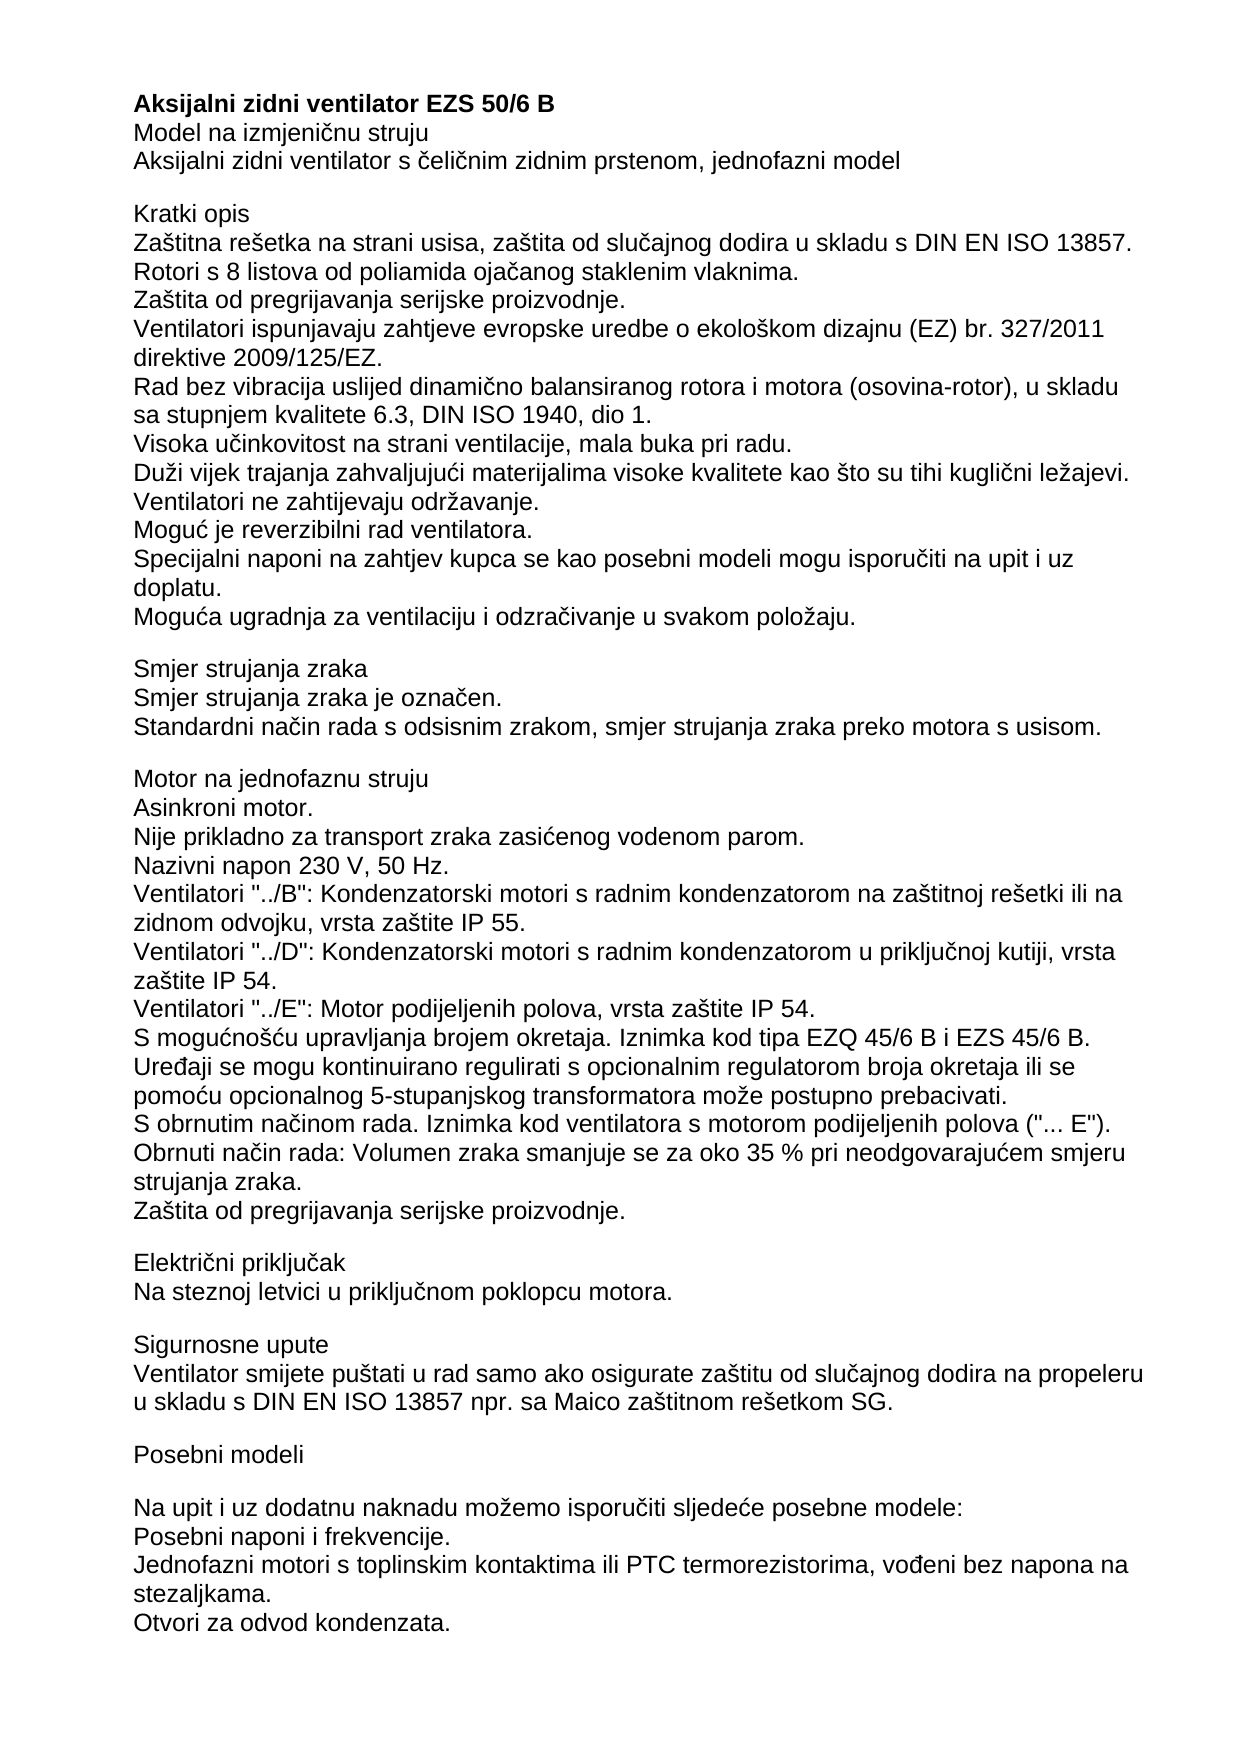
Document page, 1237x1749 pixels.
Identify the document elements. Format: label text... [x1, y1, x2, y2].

text Nazivni napon 230 V, 50 Hz. [133, 851, 1148, 879]
text Obrnuti način rada: Volumen zraka smanjuje se za oko 35 % pri neodgovarajućem smjeru strujanja zraka. [133, 1138, 1148, 1196]
text Moguća ugradnja za ventilaciju i odzračivanje u svakom položaju. [133, 601, 1148, 630]
text Posebni naponi i frekvencije. [133, 1521, 1148, 1550]
text Asinkroni motor. [133, 793, 1148, 822]
text Ventilatori "../B": Kondenzatorski motori s radnim kondenzatorom na zaštitnoj rešetki ili na zidnom odvojku, vrsta zaštite IP 55. [133, 879, 1148, 937]
text Električni priključak [133, 1248, 1148, 1277]
text Ventilator smijete puštati u rad samo ako osigurate zaštitu od slučajnog dodira na propeleru u skladu s DIN EN ISO 13857 npr. sa Maico zaštitnom rešetkom SG. [133, 1358, 1148, 1416]
text Nije prikladno za transport zraka zasićenog vodenom parom. [133, 822, 1148, 851]
text Kratki opis [133, 199, 1148, 228]
text Posebni modeli [133, 1440, 1148, 1469]
text Ventilatori "../E": Motor podijeljenih polova, vrsta zaštite IP 54. [133, 994, 1148, 1023]
text Model na izmjeničnu struju [133, 117, 1148, 146]
text Smjer strujanja zraka [133, 654, 1148, 683]
text S obrnutim načinom rada. Iznimka kod ventilatora s motorom podijeljenih polova ("... E"). [133, 1109, 1148, 1138]
text Ventilatori ispunjavaju zahtjeve evropske uredbe o ekološkom dizajnu (EZ) br. 327/2011 direktive 2009/125/EZ. [133, 314, 1148, 371]
text Smjer strujanja zraka je označen. [133, 683, 1148, 712]
text Motor na jednofaznu struju [133, 764, 1148, 793]
text Specijalni naponi na zahtjev kupca se kao posebni modeli mogu isporučiti na upit i uz doplatu. [133, 544, 1148, 601]
text Duži vijek trajanja zahvaljujući materijalima visoke kvalitete kao što su tihi kuglični ležajevi. [133, 458, 1148, 486]
text Aksijalni zidni ventilator EZS 50/6 B [133, 89, 1148, 117]
text Ventilatori ne zahtijevaju održavanje. [133, 486, 1148, 515]
text Zaštita od pregrijavanja serijske proizvodnje. [133, 285, 1148, 314]
text Uređaji se mogu kontinuirano regulirati s opcionalnim regulatorom broja okretaja ili se pomoću opcionalnog 5-stupanjskog transformatora može postupno prebacivati. [133, 1052, 1148, 1109]
text Rotori s 8 listova od poliamida ojačanog staklenim vlaknima. [133, 256, 1148, 285]
text Rad bez vibracija uslijed dinamično balansiranog rotora i motora (osovina-rotor), u skladu sa stupnjem kvalitete 6.3, DIN ISO 1940, dio 1. [133, 371, 1148, 429]
text Standardni način rada s odsisnim zrakom, smjer strujanja zraka preko motora s usisom. [133, 712, 1148, 740]
text Na upit i uz dodatnu naknadu možemo isporučiti sljedeće posebne modele: [133, 1493, 1148, 1521]
text Zaštitna rešetka na strani usisa, zaštita od slučajnog dodira u skladu s DIN EN ISO 13857. [133, 228, 1148, 256]
text Otvori za odvod kondenzata. [133, 1608, 1148, 1636]
text Jednofazni motori s toplinskim kontaktima ili PTC termorezistorima, vođeni bez napona na stezaljkama. [133, 1550, 1148, 1608]
text Na steznoj letvici u priključnom poklopcu motora. [133, 1277, 1148, 1306]
text S mogućnošću upravljanja brojem okretaja. Iznimka kod tipa EZQ 45/6 B i EZS 45/6 B. [133, 1023, 1148, 1052]
text Moguć je reverzibilni rad ventilatora. [133, 515, 1148, 544]
text Ventilatori "../D": Kondenzatorski motori s radnim kondenzatorom u priključnoj kutiji, vrsta zaštite IP 54. [133, 937, 1148, 994]
text Zaštita od pregrijavanja serijske proizvodnje. [133, 1196, 1148, 1224]
text Aksijalni zidni ventilator s čeličnim zidnim prstenom, jednofazni model [133, 146, 1148, 175]
text Visoka učinkovitost na strani ventilacije, mala buka pri radu. [133, 429, 1148, 458]
text Sigurnosne upute [133, 1330, 1148, 1358]
